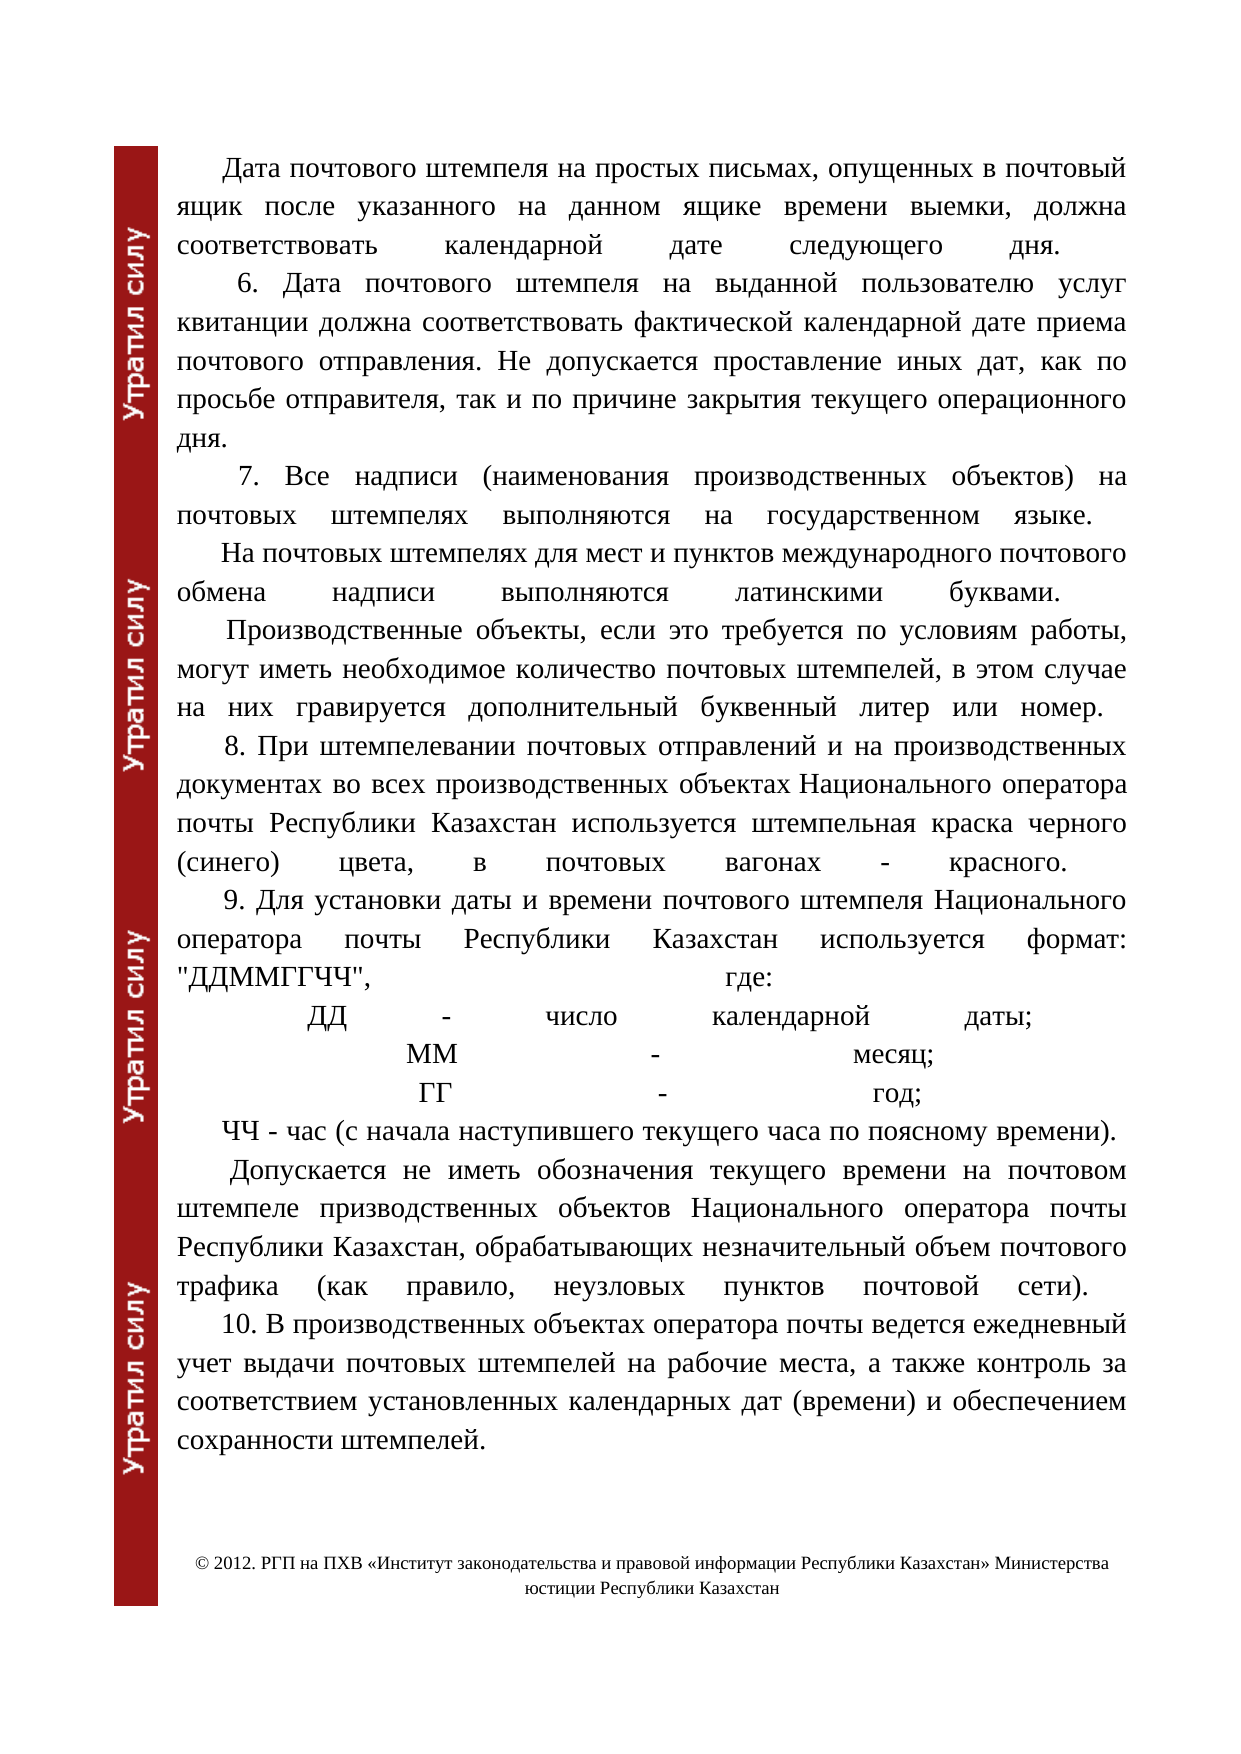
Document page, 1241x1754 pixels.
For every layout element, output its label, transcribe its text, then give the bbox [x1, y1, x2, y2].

text © 2012. РГП на ПХВ «Институт законодательства и правовой информации Республики Казахстан» Министерства юстиции Республики Казахстан [112, 1552, 1128, 1598]
picture [114, 1455, 158, 1552]
picture [114, 146, 158, 150]
picture [114, 1598, 158, 1606]
